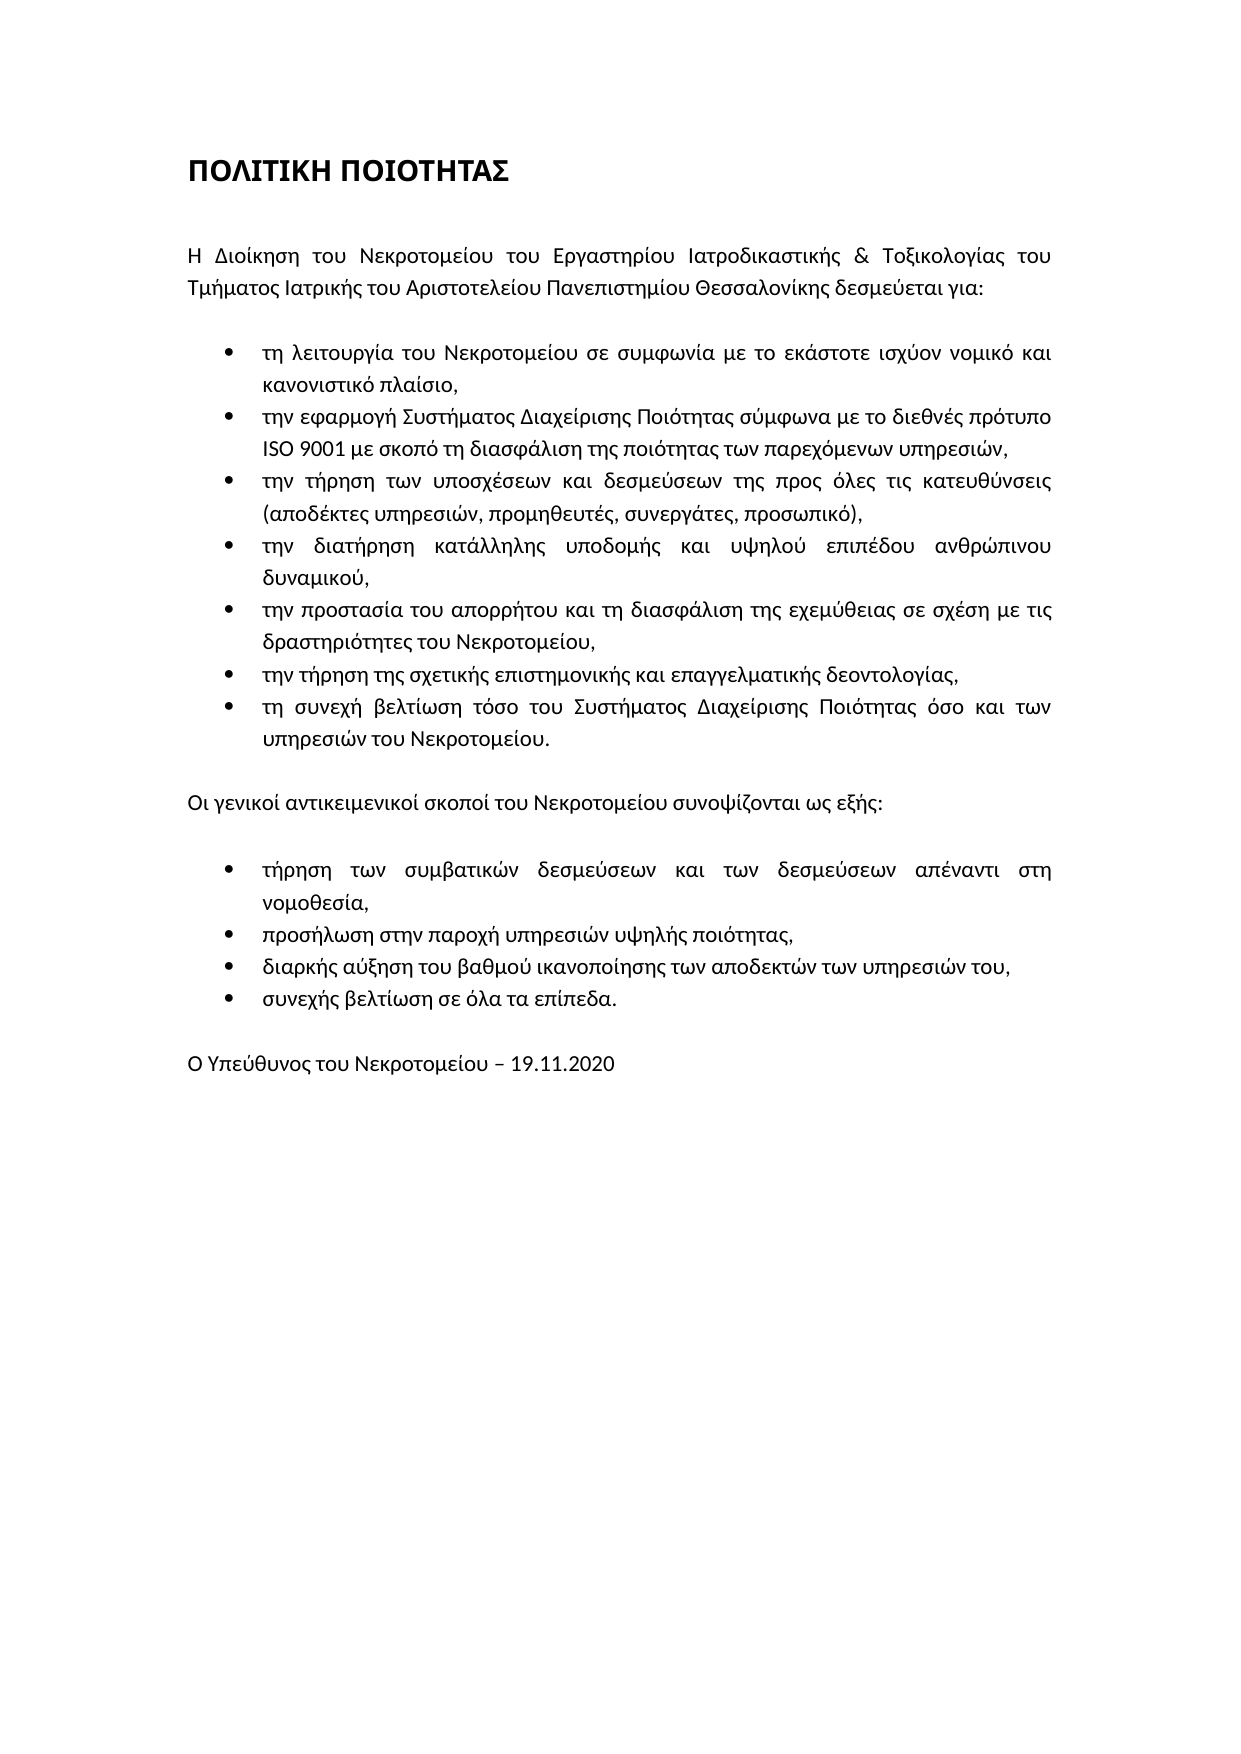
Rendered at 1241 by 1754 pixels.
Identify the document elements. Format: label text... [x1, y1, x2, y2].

list την διατήρηση κατάλληλης υποδομής και υψηλού επιπέδου ανθρώπινου δυναμικού, [225, 531, 1053, 591]
list τήρηση των συμβατικών δεσμεύσεων και των δεσμεύσεων απέναντι στη νομοθεσία, [225, 856, 1053, 916]
list διαρκής αύξηση του βαθμού ικανοποίησης των αποδεκτών των υπηρεσιών του, [225, 952, 1053, 980]
list την εφαρμογή Συστήματος Διαχείρισης Ποιότητας σύμφωνα με το διεθνές πρότυπο ISO 9001 με σκοπό τη διασφάλιση της ποιότητας των παρεχόμενων υπηρεσιών, [225, 402, 1053, 462]
text Ο Υπεύθυνος του Νεκροτομείου – 19.11.2020 [187, 1049, 1053, 1077]
list προσήλωση στην παροχή υπηρεσιών υψηλής ποιότητας, [225, 920, 1053, 948]
list την τήρηση της σχετικής επιστημονικής και επαγγελματικής δεοντολογίας, [225, 660, 1053, 688]
text Η Διοίκηση του Νεκροτομείου του Εργαστηρίου Ιατροδικαστικής & Τοξικολογίας του Τμήματος Ιατρικής του Αριστοτελείου Πανεπιστημίου Θεσσαλονίκης δεσμεύεται για: [187, 241, 1053, 301]
text ΠΟΛΙΤΙΚΗ ΠΟΙΟΤΗΤΑΣ [187, 150, 1053, 190]
text Οι γενικοί αντικειμενικοί σκοποί του Νεκροτομείου συνοψίζονται ως εξής: [187, 788, 1053, 816]
list την προστασία του απορρήτου και τη διασφάλιση της εχεμύθειας σε σχέση με τις δραστηριότητες του Νεκροτομείου, [225, 595, 1053, 656]
list τη λειτουργία του Νεκροτομείου σε συμφωνία με το εκάστοτε ισχύον νομικό και κανονιστικό πλαίσιο, [225, 338, 1053, 398]
list τη συνεχή βελτίωση τόσο του Συστήματος Διαχείρισης Ποιότητας όσο και των υπηρεσιών του Νεκροτομείου. [225, 692, 1053, 752]
list συνεχής βελτίωση σε όλα τα επίπεδα. [225, 984, 1053, 1012]
list την τήρηση των υποσχέσεων και δεσμεύσεων της προς όλες τις κατευθύνσεις (αποδέκτες υπηρεσιών, προμηθευτές, συνεργάτες, προσωπικό), [225, 467, 1053, 527]
